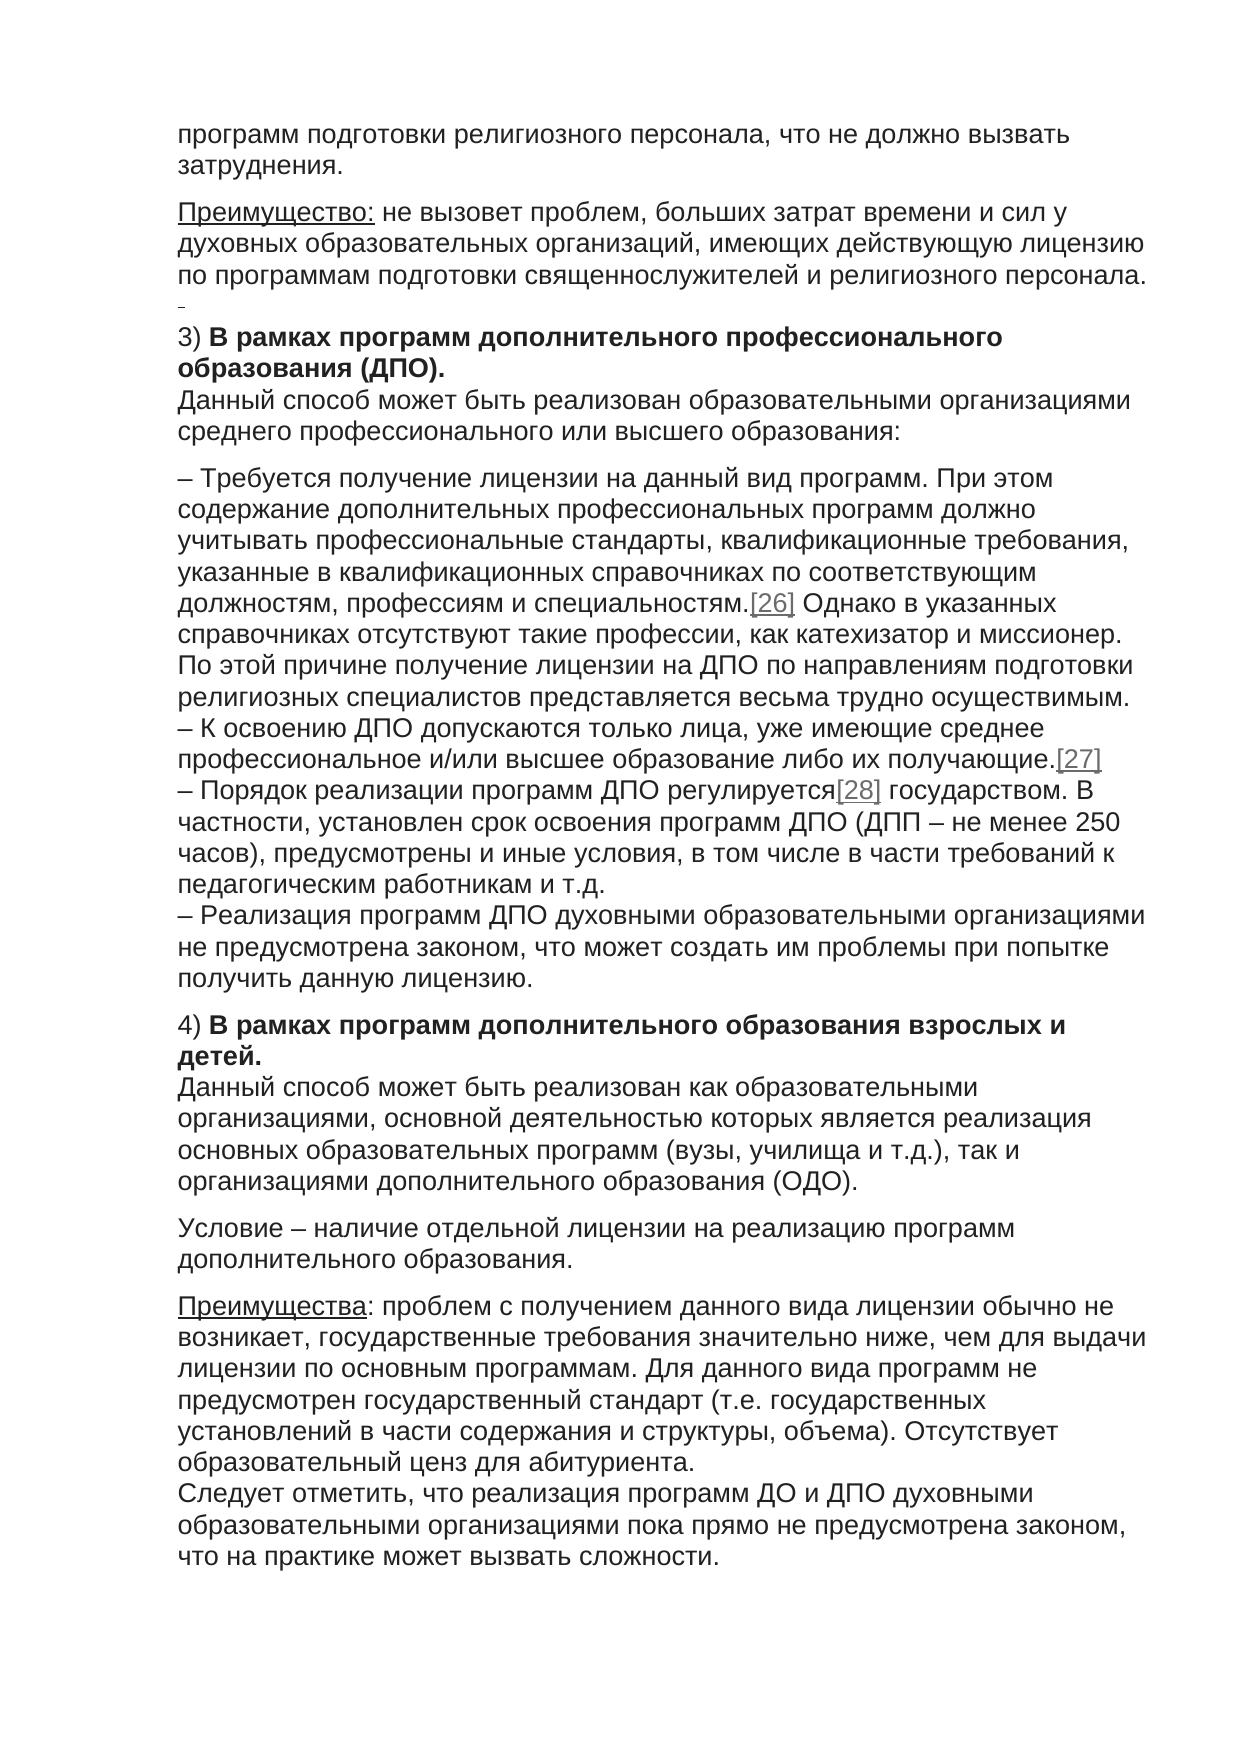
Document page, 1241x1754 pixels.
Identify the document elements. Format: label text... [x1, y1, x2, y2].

text Следует отметить, что реализация программ ДО и ДПО духовными образовательными организациями пока прямо не предусмотрена законом, что на практике может вызвать сложности. [177, 1477, 1152, 1571]
text – Порядок реализации программ ДПО регулируется[28] государством. В частности, установлен срок освоения программ ДПО (ДПП – не менее 250 часов), предусмотрены и иные условия, в том числе в части требований к педагогическим работникам и т.д. [177, 774, 1152, 899]
text – К освоению ДПО допускаются только лица, уже имеющие среднее профессиональное и/или высшее образование либо их получающие.[27] [177, 712, 1152, 774]
text 3) В рамках программ дополнительного профессионального образования (ДПО). [177, 321, 1152, 384]
text – Требуется получение лицензии на данный вид программ. При этом содержание дополнительных профессиональных программ должно учитывать профессиональные стандарты, квалификационные требования, указанные в квалификационных справочниках по соответствующим должностям, профессиям и специальностям.[26] Однако в указанных справочниках отсутствуют такие профессии, как катехизатор и миссионер. По этой причине получение лицензии на ДПО по направлениям подготовки религиозных специалистов представляется весьма трудно осуществимым. [177, 462, 1152, 712]
text – Реализация программ ДПО духовными образовательными организациями не предусмотрена законом, что может создать им проблемы при попытке получить данную лицензию. [177, 899, 1152, 993]
text Преимущество: не вызовет проблем, больших затрат времени и сил у духовных образовательных организаций, имеющих действующую лицензию по программам подготовки священнослужителей и религиозного персонала. [177, 196, 1152, 290]
text Условие – наличие отдельной лицензии на реализацию программ дополнительного образования. [177, 1212, 1152, 1274]
text 4) В рамках программ дополнительного образования взрослых и детей. [177, 1009, 1152, 1071]
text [177, 118, 1152, 181]
text Данный способ может быть реализован образовательными организациями среднего профессионального или высшего образования: [177, 384, 1152, 446]
text Преимущества: проблем с получением данного вида лицензии обычно не возникает, государственные требования значительно ниже, чем для выдачи лицензии по основным программам. Для данного вида программ не предусмотрен государственный стандарт (т.е. государственных установлений в части содержания и структуры, объема). Отсутствует образовательный ценз для абитуриента. [177, 1290, 1152, 1477]
text Данный способ может быть реализован как образовательными организациями, основной деятельностью которых является реализация основных образовательных программ (вузы, училища и т.д.), так и организациями дополнительного образования (ОДО). [177, 1071, 1152, 1196]
